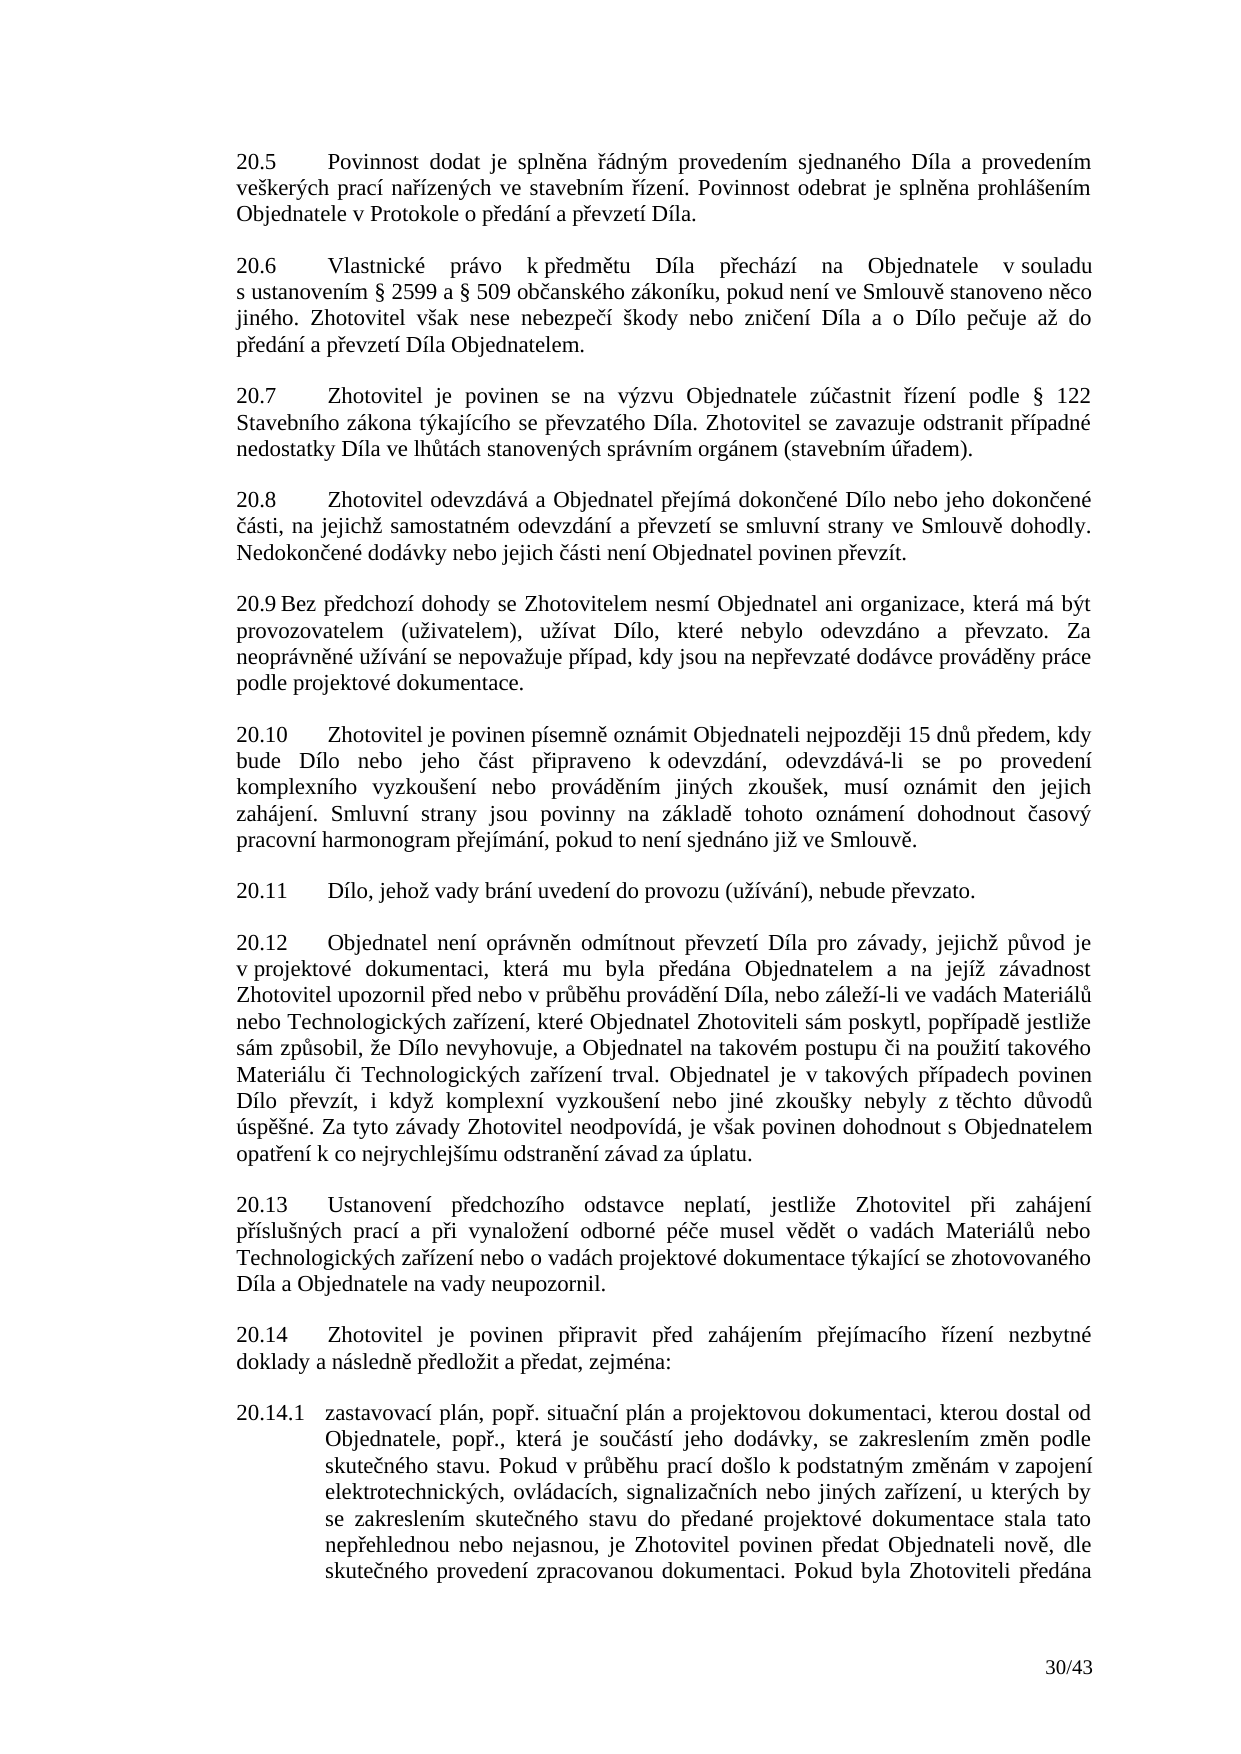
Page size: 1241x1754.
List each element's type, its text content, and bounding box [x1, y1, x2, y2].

text Objednatel není oprávněn odmítnout převzetí Díla pro závady, jejichž původ je v projektové dokumentaci, která mu byla předána Objednatelem a na jejíž závadnost Zhotovitel upozornil před nebo v průběhu provádění Díla, nebo záleží-li ve vadách Materiálů nebo Technologických zařízení, které Objednatel Zhotoviteli sám poskytl, popřípadě jestliže sám způsobil, že Dílo nevyhovuje, a Objednatel na takovém postupu či na použití takového Materiálu či Technologických zařízení trval. Objednatel je v takových případech povinen Dílo převzít, i když komplexní vyzkoušení nebo jiné zkoušky nebyly z těchto důvodů úspěšné. Za tyto závady Zhotovitel neodpovídá, je však povinen dohodnout s Objednatelem opatření k co nejrychlejšímu odstranění závad za úplatu. [236, 929, 1092, 1166]
text Ustanovení předchozího odstavce neplatí, jestliže Zhotovitel při zahájení příslušných prací a při vynaložení odborné péče musel vědět o vadách Materiálů nebo Technologických zařízení nebo o vadách projektové dokumentace týkající se zhotovovaného Díla a Objednatele na vady neupozornil. [236, 1191, 1092, 1296]
text Zhotovitel odevzdává a Objednatel přejímá dokončené Dílo nebo jeho dokončené části, na jejichž samostatném odevzdání a převzetí se smluvní strany ve Smlouvě dohodly. Nedokončené dodávky nebo jejich části není Objednatel povinen převzít. [236, 486, 1092, 565]
text Zhotovitel je povinen připravit před zahájením přejímacího řízení nezbytné doklady a následně předložit a předat, zejména: [236, 1321, 1092, 1374]
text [236, 1399, 1092, 1584]
text Vlastnické právo k předmětu Díla přechází na Objednatele v souladu s ustanovením § 2599 a § 509 občanského zákoníku, pokud není ve Smlouvě stanoveno něco jiného. Zhotovitel však nese nebezpečí škody nebo zničení Díla a o Dílo pečuje až do předání a převzetí Díla Objednatelem. [236, 252, 1092, 357]
text Povinnost dodat je splněna řádným provedením sjednaného Díla a provedením veškerých prací nařízených ve stavebním řízení. Povinnost odebrat je splněna prohlášením Objednatele v Protokole o předání a převzetí Díla. [236, 148, 1092, 227]
text Bez předchozí dohody se Zhotovitelem nesmí Objednatel ani organizace, která má být provozovatelem (uživatelem), užívat Dílo, které nebylo odevzdáno a převzato. Za neoprávněné užívání se nepovažuje případ, kdy jsou na nepřevzaté dodávce prováděny práce podle projektové dokumentace. [236, 590, 1092, 696]
text Zhotovitel je povinen se na výzvu Objednatele zúčastnit řízení podle § 122 Stavebního zákona týkajícího se převzatého Díla. Zhotovitel se zavazuje odstranit případné nedostatky Díla ve lhůtách stanovených správním orgánem (stavebním úřadem). [236, 382, 1092, 461]
text Dílo, jehož vady brání uvedení do provozu (užívání), nebude převzato. [236, 877, 1092, 904]
text Zhotovitel je povinen písemně oznámit Objednateli nejpozději 15 dnů předem, kdy bude Dílo nebo jeho část připraveno k odevzdání, odevzdává-li se po provedení komplexního vyzkoušení nebo prováděním jiných zkoušek, musí oznámit den jejich zahájení. Smluvní strany jsou povinny na základě tohoto oznámení dohodnout časový pracovní harmonogram přejímání, pokud to není sjednáno již ve Smlouvě. [236, 721, 1092, 852]
